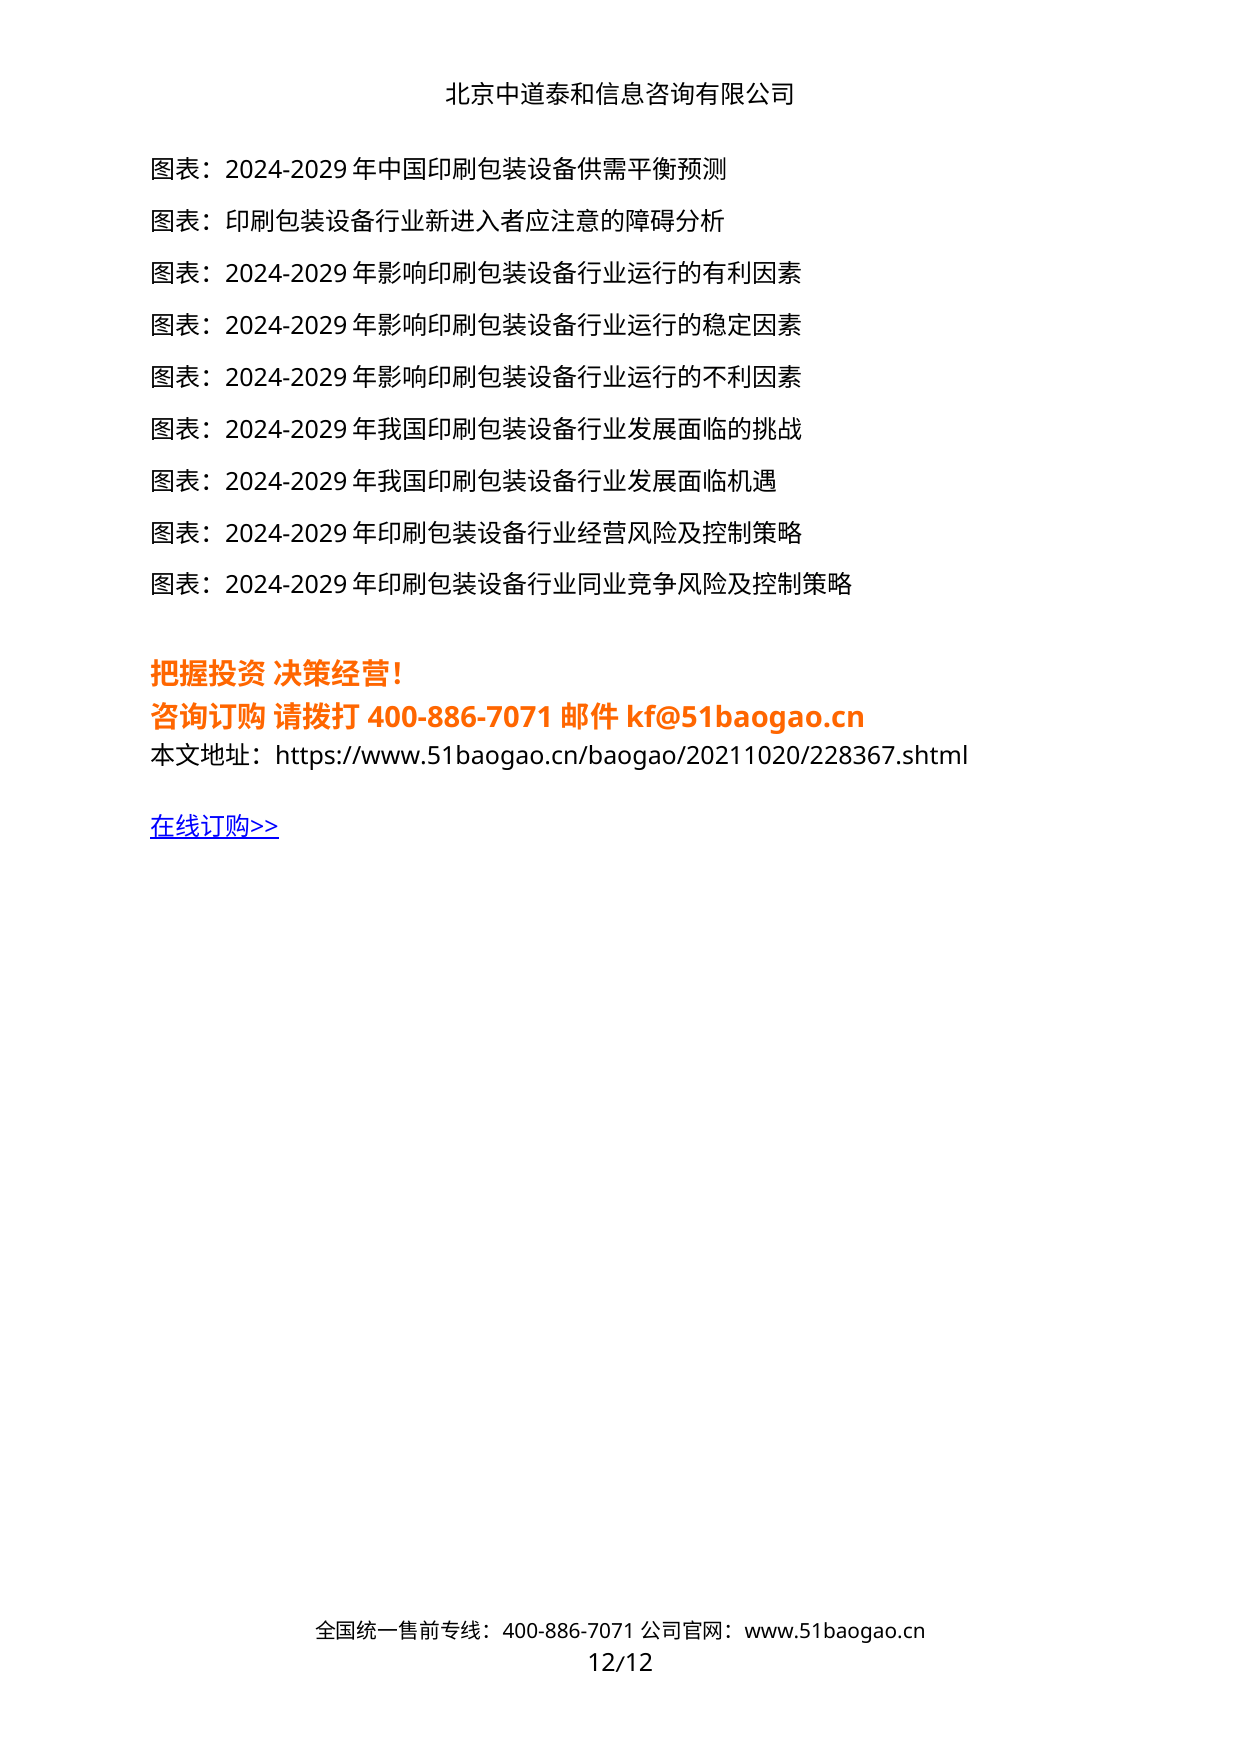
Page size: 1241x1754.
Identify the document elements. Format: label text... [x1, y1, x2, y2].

text 图表：2024-2029年我国印刷包装设备行业发展面临的挑战 [150, 409, 1090, 446]
text 图表：2024-2029年印刷包装设备行业同业竞争风险及控制策略 [150, 565, 1090, 601]
text 图表：2024-2029年影响印刷包装设备行业运行的不利因素 [150, 357, 1090, 394]
text 图表：2024-2029年中国印刷包装设备供需平衡预测 [150, 150, 1090, 186]
text 在线订购>> [150, 772, 1090, 842]
text 图表：印刷包装设备行业新进入者应注意的障碍分析 [150, 202, 1090, 238]
text 图表：2024-2029年影响印刷包装设备行业运行的有利因素 [150, 254, 1090, 290]
text 把握投资 决策经营！咨询订购 请拨打 400-886-7071 邮件 kf@51baogao.cn本文地址：https://www.51baogao.cn/baogao/20211020/228367.shtml [150, 617, 1090, 772]
text 图表：2024-2029年影响印刷包装设备行业运行的稳定因素 [150, 306, 1090, 342]
text 图表：2024-2029年我国印刷包装设备行业发展面临机遇 [150, 461, 1090, 497]
text 图表：2024-2029年印刷包装设备行业经营风险及控制策略 [150, 513, 1090, 549]
